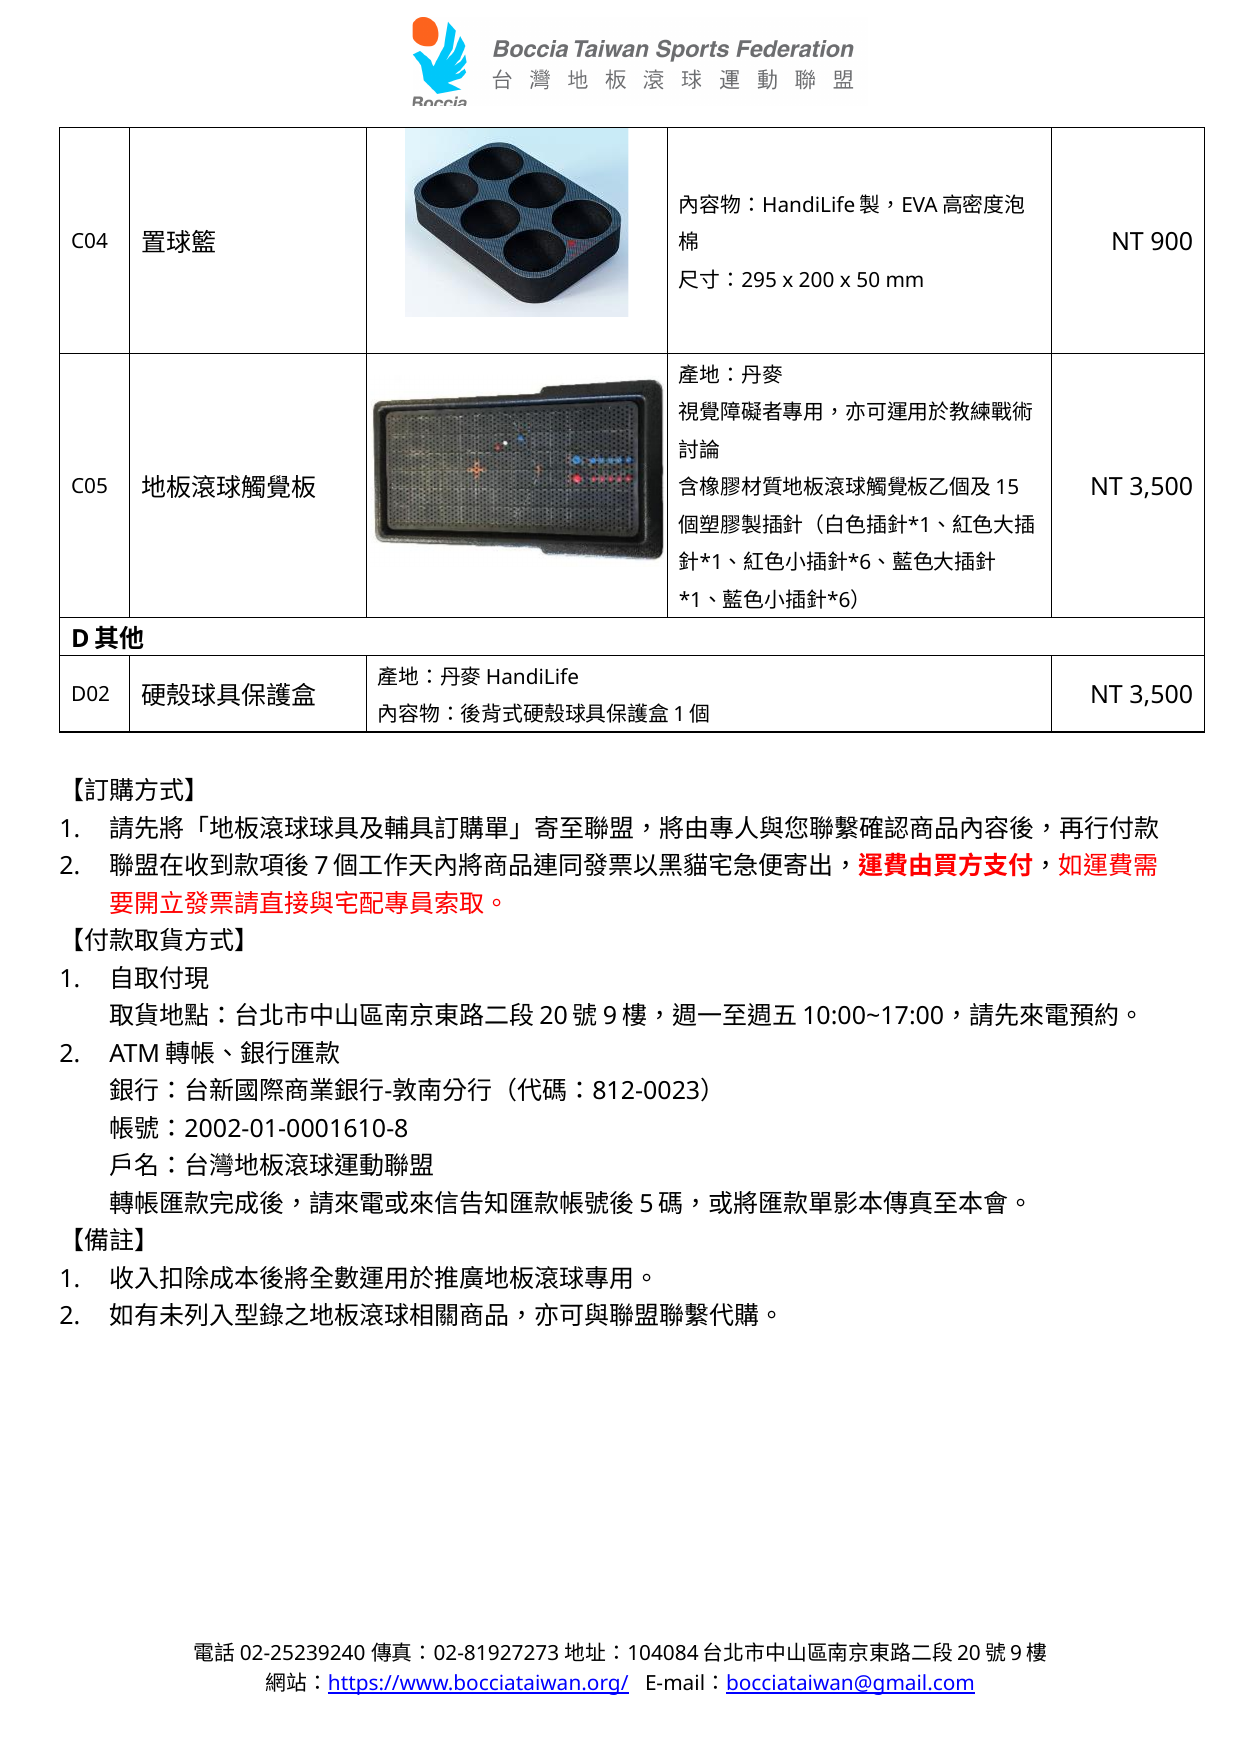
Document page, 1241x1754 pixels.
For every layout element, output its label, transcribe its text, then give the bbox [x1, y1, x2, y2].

table_cell C05 [60, 354, 129, 617]
table_cell 產地：丹麥HandiLife 內容物：後背式硬殼球具保護盒1個 [367, 656, 1051, 731]
subtitle 如有未列入型錄之地板滾球相關商品，亦可與聯盟聯繫代購。 [59, 1295, 1181, 1332]
table_cell NT 3,500 [1052, 656, 1204, 731]
list 請先將「地板滾球球具及輔具訂購單」寄至聯盟，將由專人與您聯繫確認商品內容後，再行付款 [59, 807, 1181, 845]
table_cell 置球籃 [130, 128, 366, 353]
list 取貨地點：台北市中山區南京東路二段20號9樓，週一至週五10:00~17:00，請先來電預約。 [109, 995, 1181, 1032]
table_cell [367, 128, 667, 353]
table_cell NT 900 [1052, 128, 1204, 353]
table_cell 硬殼球具保護盒 [130, 656, 366, 731]
table_cell D02 [60, 656, 129, 731]
table_cell NT 3,500 [1052, 354, 1204, 617]
table_cell C04 [60, 128, 129, 353]
picture [405, 128, 629, 317]
list 自取付現 [59, 957, 1181, 995]
list 聯盟在收到款項後7個工作天內將商品連同發票以黑貓宅急便寄出，運費由買方支付，如運費需要開立發票請直接與宅配專員索取。 [59, 845, 1181, 920]
table_cell [367, 354, 667, 617]
subtitle 【付款取貨方式】 [59, 920, 1181, 957]
picture [411, 17, 868, 106]
subtitle 收入扣除成本後將全數運用於推廣地板滾球專用。 [59, 1257, 1181, 1295]
list 戶名：台灣地板滾球運動聯盟 [109, 1145, 1181, 1182]
table_cell D其他 [60, 618, 1204, 655]
table_cell 產地：丹麥 視覺障礙者專用，亦可運用於教練戰術討論 含橡膠材質地板滾球觸覺板乙個及15個塑膠製插針（白色插針*1、紅色大插針*1、紅色小插針*6、藍色大插針*1、藍色小插針*6） [668, 354, 1051, 617]
subtitle 【訂購方式】 [59, 770, 1181, 807]
table_cell 內容物：HandiLife製，EVA高密度泡棉 尺寸：295 x 200 x 50 mm [668, 128, 1051, 353]
list 銀行：台新國際商業銀行-敦南分行（代碼：812-0023） [109, 1070, 1181, 1107]
picture [371, 376, 664, 566]
list ATM轉帳、銀行匯款 [59, 1032, 1181, 1070]
subtitle 【備註】 [59, 1220, 1181, 1257]
list 帳號：2002-01-0001610-8 [109, 1107, 1181, 1145]
table_cell 地板滾球觸覺板 [130, 354, 366, 617]
list 轉帳匯款完成後，請來電或來信告知匯款帳號後5碼，或將匯款單影本傳真至本會。 [109, 1182, 1181, 1220]
